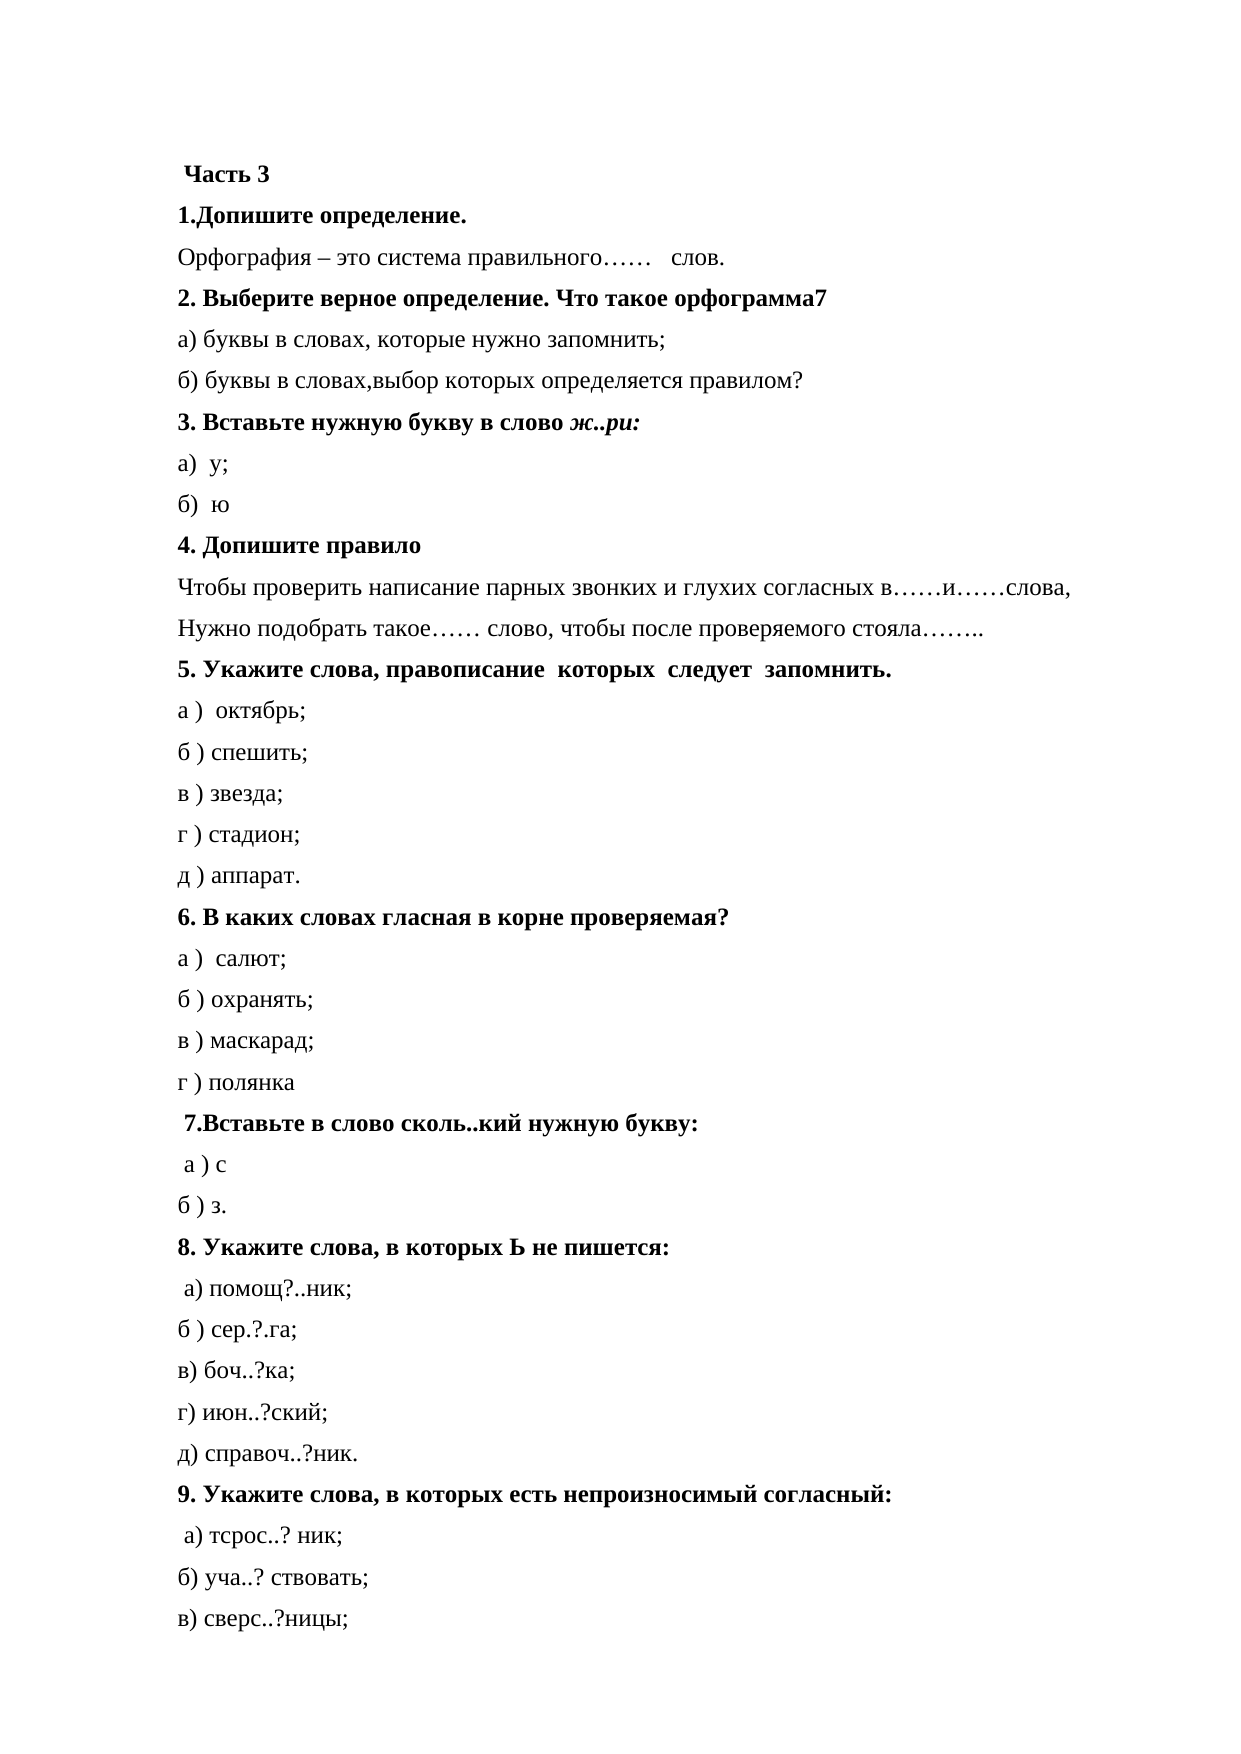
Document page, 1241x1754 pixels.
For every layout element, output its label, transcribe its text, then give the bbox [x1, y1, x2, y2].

text а ) салют; [177, 943, 1152, 972]
text а) тсрос..? ник; [177, 1521, 1152, 1549]
text в ) маскарад; [177, 1026, 1152, 1054]
text 6. В каких словах гласная в корне проверяемая? [177, 902, 1152, 931]
text а) помощ?..ник; [177, 1273, 1152, 1302]
text б ) охранять; [177, 984, 1152, 1013]
text 8. Укажите слова, в которых Ь не пишется: [177, 1232, 1152, 1261]
text 4. Допишите правило [177, 531, 1152, 559]
text а ) октябрь; [177, 696, 1152, 724]
text б ) спешить; [177, 737, 1152, 766]
text а) у; [177, 448, 1152, 477]
text 2. Выберите верное определение. Что такое орфограмма7 [177, 283, 1152, 312]
text Чтобы проверить написание парных звонких и глухих согласных в……и……слова, [177, 572, 1152, 601]
text б ) сер.?.га; [177, 1314, 1152, 1343]
text д ) аппарат. [177, 861, 1152, 889]
text 1.Допишите определение. [177, 201, 1152, 229]
text б) буквы в словах,выбор которых определяется правилом? [177, 366, 1152, 394]
text г ) стадион; [177, 819, 1152, 848]
text 7.Вставьте в слово сколь..кий нужную букву: [177, 1108, 1152, 1137]
text б) ю [177, 489, 1152, 518]
text в) боч..?ка; [177, 1356, 1152, 1384]
text 5. Укажите слова, правописание которых следует запомнить. [177, 654, 1152, 683]
text в) сверс..?ницы; [177, 1603, 1152, 1632]
text Орфография – это система правильного…… слов. [177, 242, 1152, 271]
text Нужно подобрать такое…… слово, чтобы после проверяемого стояла…….. [177, 613, 1152, 642]
text д) справоч..?ник. [177, 1438, 1152, 1467]
text 9. Укажите слова, в которых есть непроизносимый согласный: [177, 1479, 1152, 1508]
text а) буквы в словах, которые нужно запомнить; [177, 324, 1152, 353]
text 3. Вставьте нужную букву в слово ж..ри: [177, 407, 1152, 436]
text б) уча..? ствовать; [177, 1562, 1152, 1591]
text б ) з. [177, 1191, 1152, 1219]
text в ) звезда; [177, 778, 1152, 807]
text а ) с [177, 1149, 1152, 1178]
text г ) полянка [177, 1067, 1152, 1096]
text Часть 3 [177, 159, 1152, 188]
text г) июн..?ский; [177, 1397, 1152, 1426]
